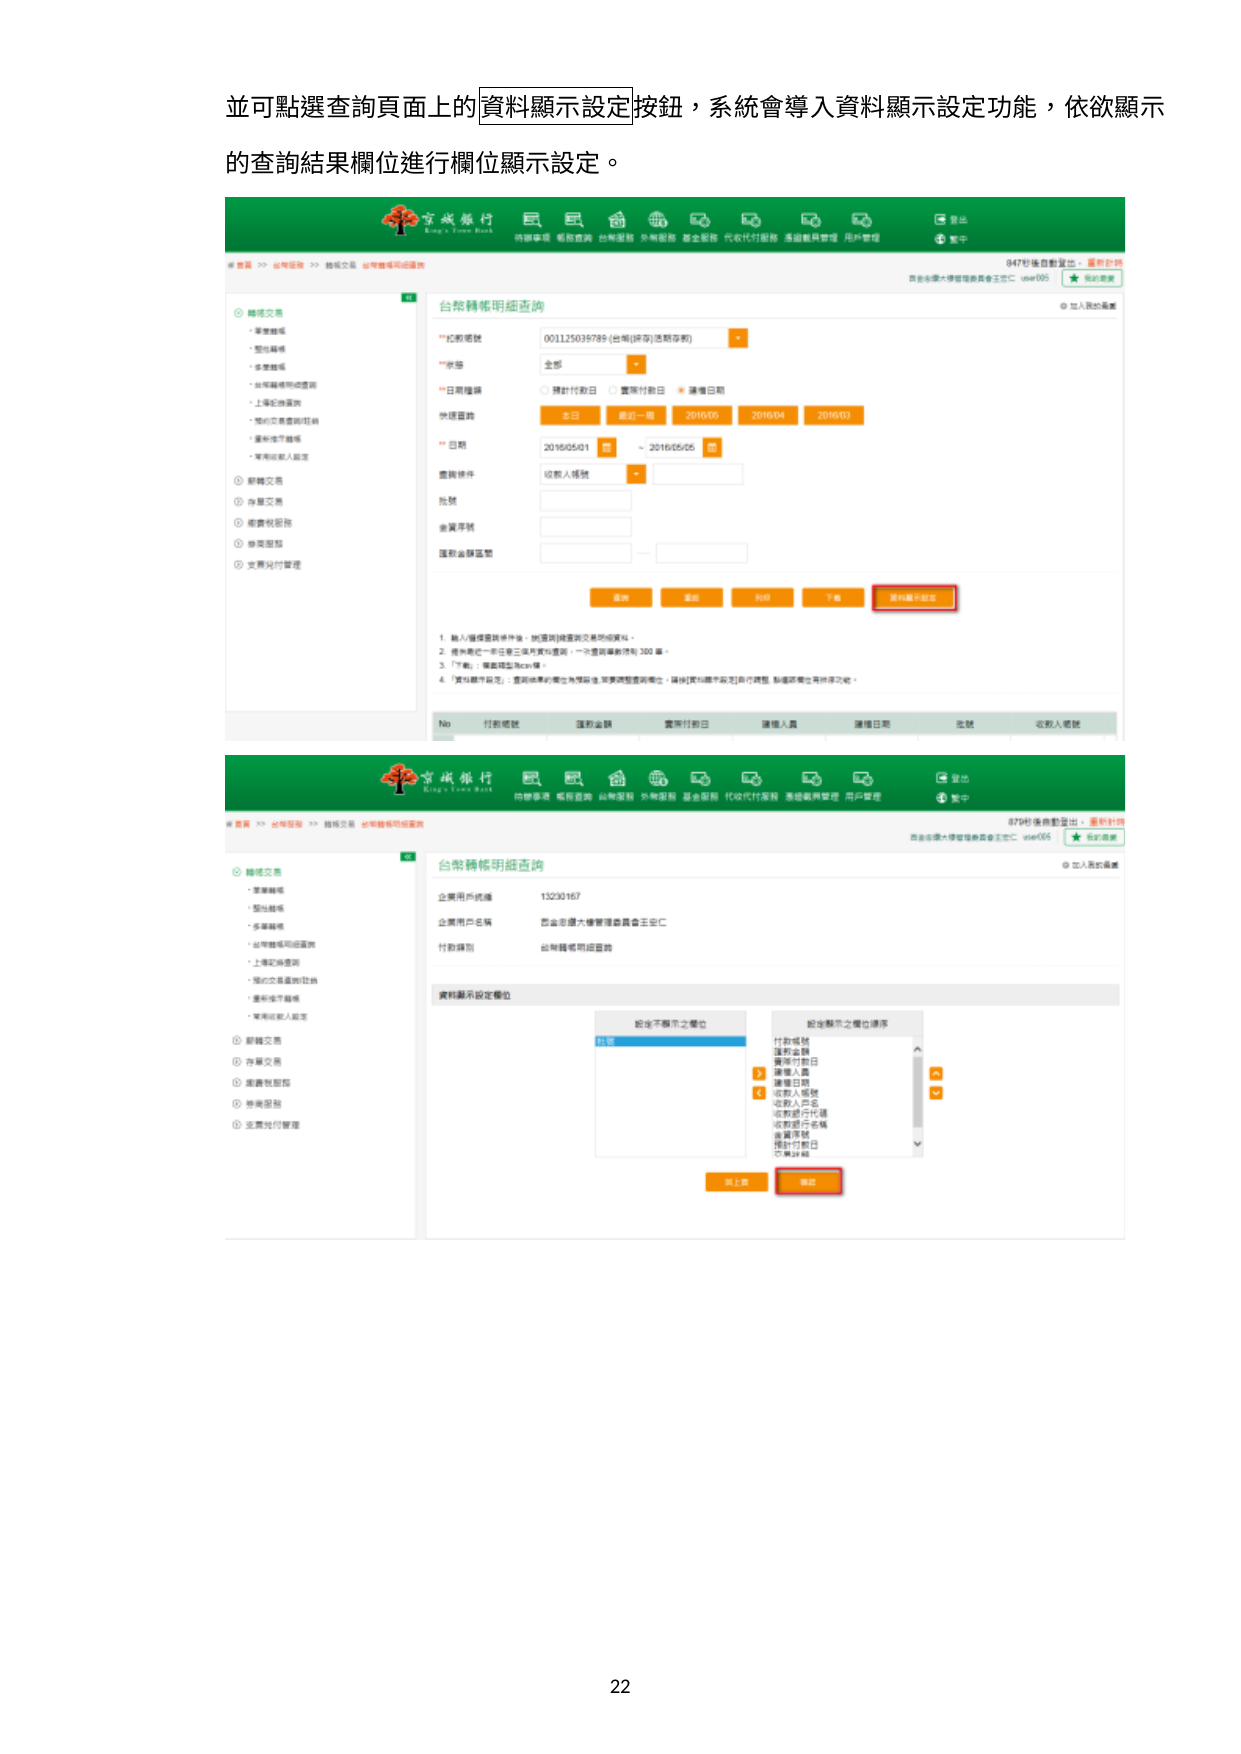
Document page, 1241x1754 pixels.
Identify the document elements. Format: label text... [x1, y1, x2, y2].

picture [225, 755, 1125, 1240]
picture [225, 197, 1125, 741]
text 並可點選查詢頁面上的資料顯示設定按鈕，系統會導入資料顯示設定功能，依欲顯示的查詢結果欄位進行欄位顯示設定。 [225, 87, 1165, 179]
